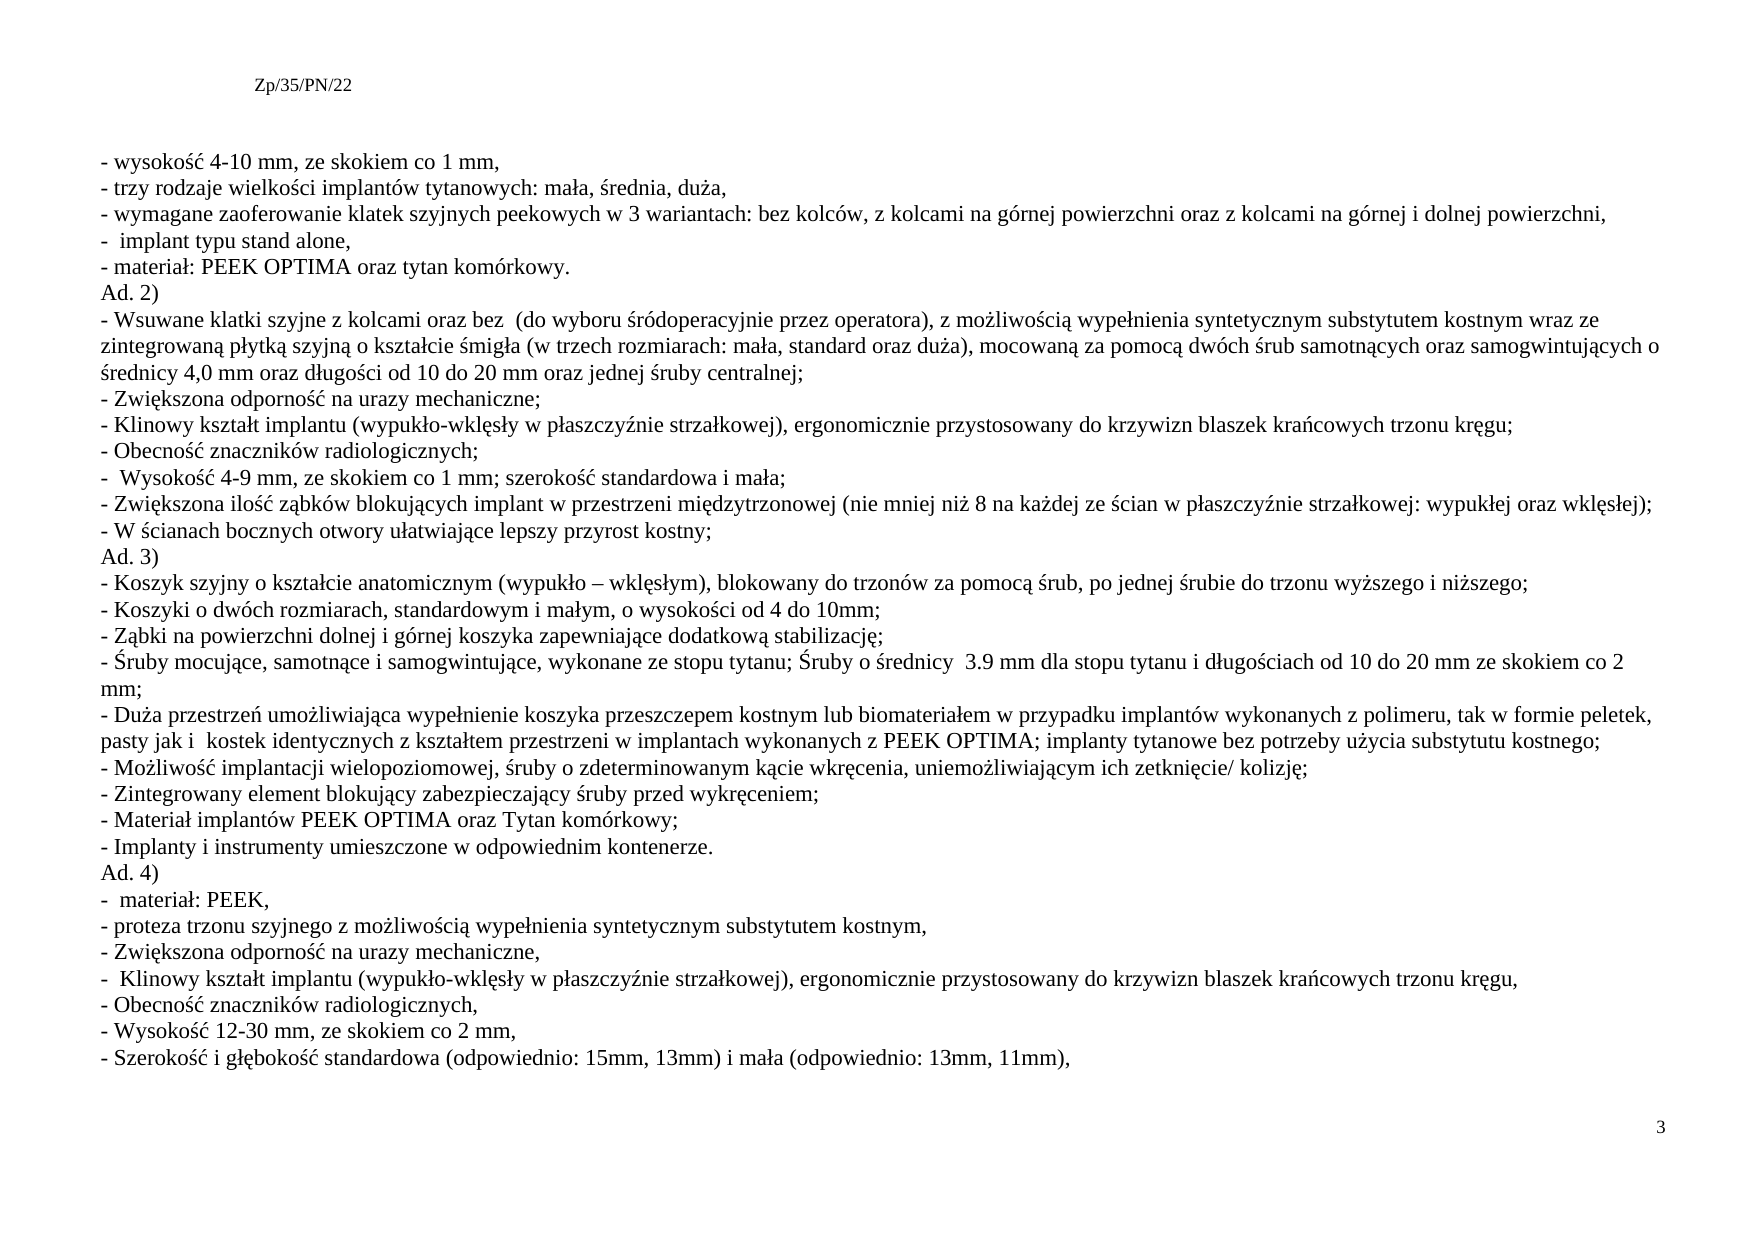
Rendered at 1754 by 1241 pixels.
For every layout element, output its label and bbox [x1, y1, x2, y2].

text [100, 148, 1665, 1070]
